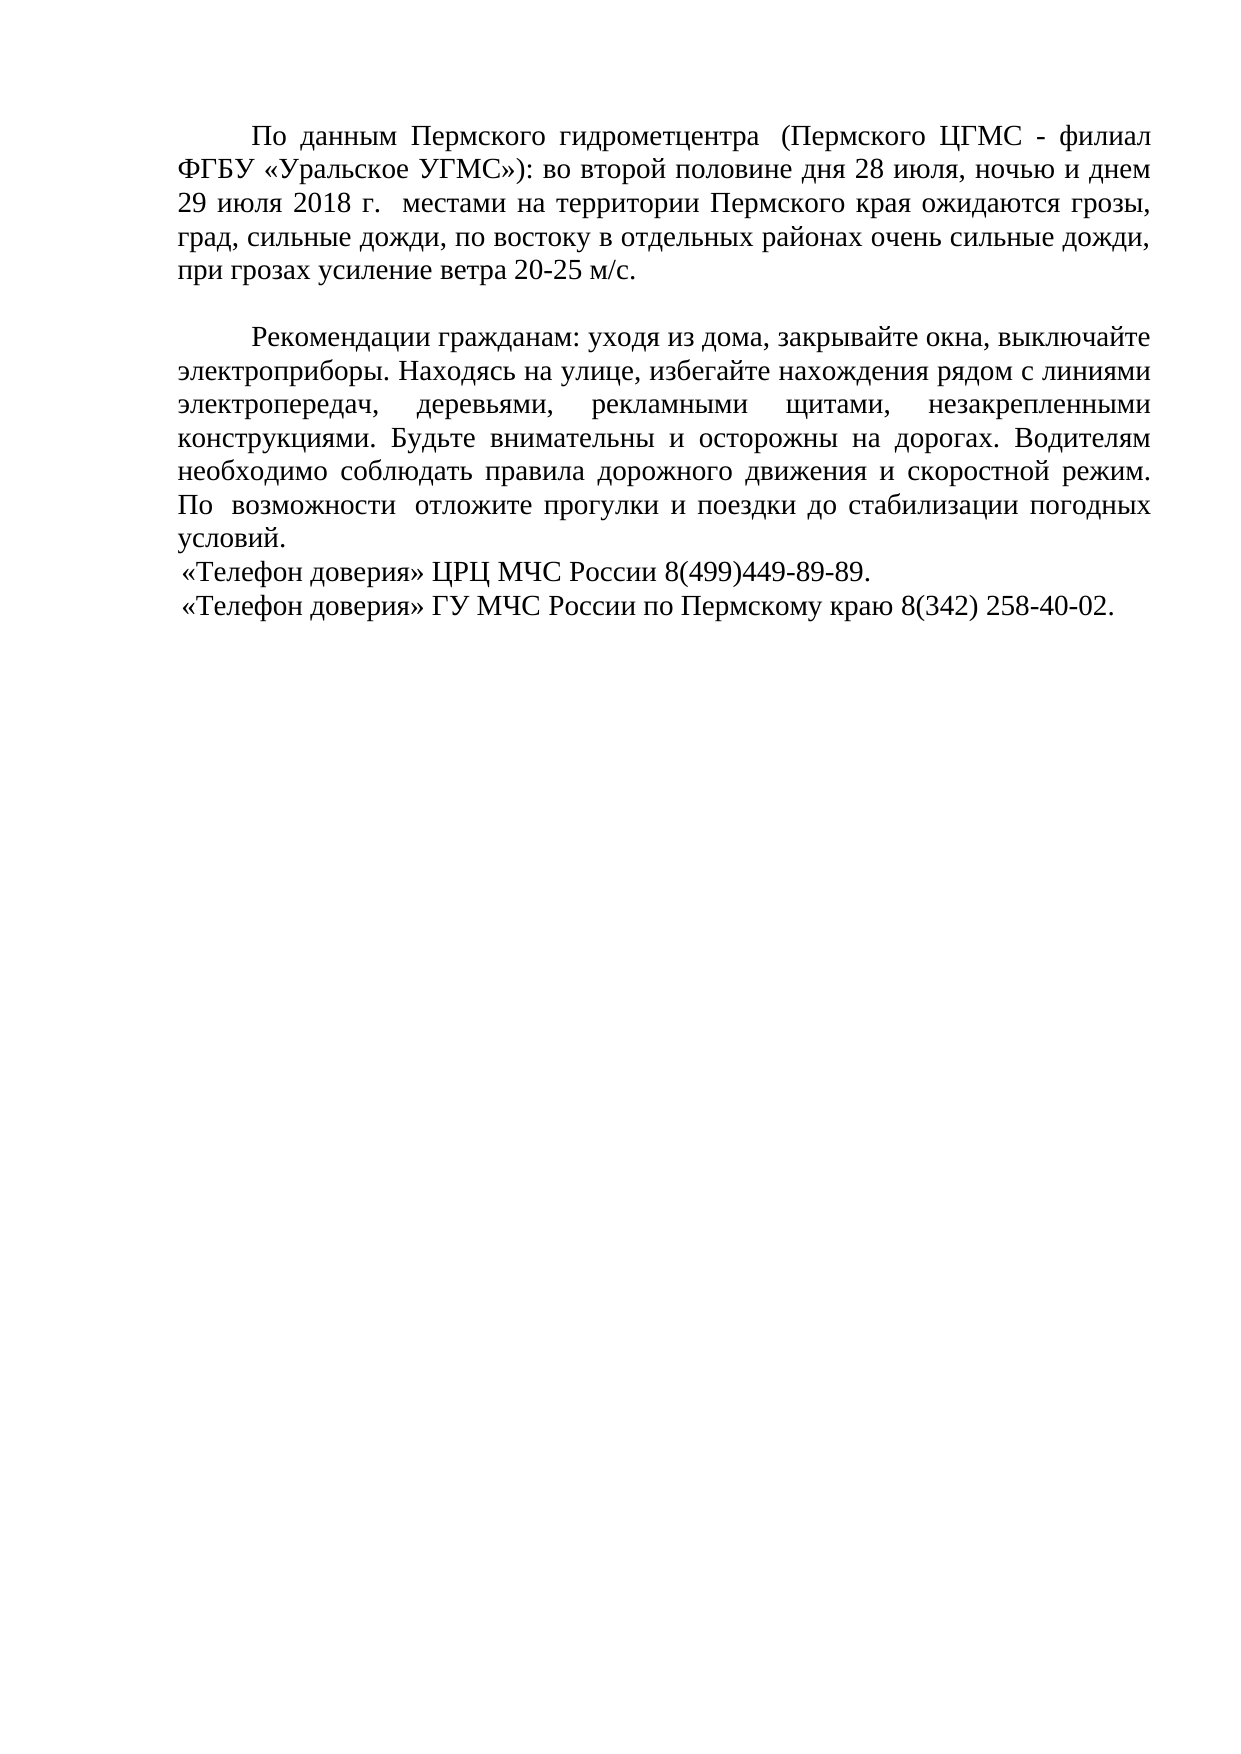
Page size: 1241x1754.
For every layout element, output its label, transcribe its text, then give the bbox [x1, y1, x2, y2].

text По данным Пермского гидрометцентра (Пермского ЦГМС - филиал ФГБУ «Уральское УГМС»): во второй половине дня 28 июля, ночью и днем 29 июля 2018 г. местами на территории Пермского края ожидаются грозы, град, сильные дожди, по востоку в отдельных районах очень сильные дожди, при грозах усиление ветра 20-25 м/с. [177, 118, 1152, 286]
text Рекомендации гражданам: уходя из дома, закрывайте окна, выключайте электроприборы. Находясь на улице, избегайте нахождения рядом с линиями электропередач, деревьями, рекламными щитами, незакрепленными конструкциями. Будьте внимательны и осторожны на дорогах. Водителям необходимо соблюдать правила дорожного движения и скоростной режим. По возможности отложите прогулки и поездки до стабилизации погодных условий. [177, 319, 1152, 554]
list «Телефон доверия» ГУ МЧС России по Пермскому краю 8(342) 258-40-02. [181, 588, 1152, 621]
list «Телефон доверия» ЦРЦ МЧС России 8(499)449-89-89. [181, 554, 1152, 588]
